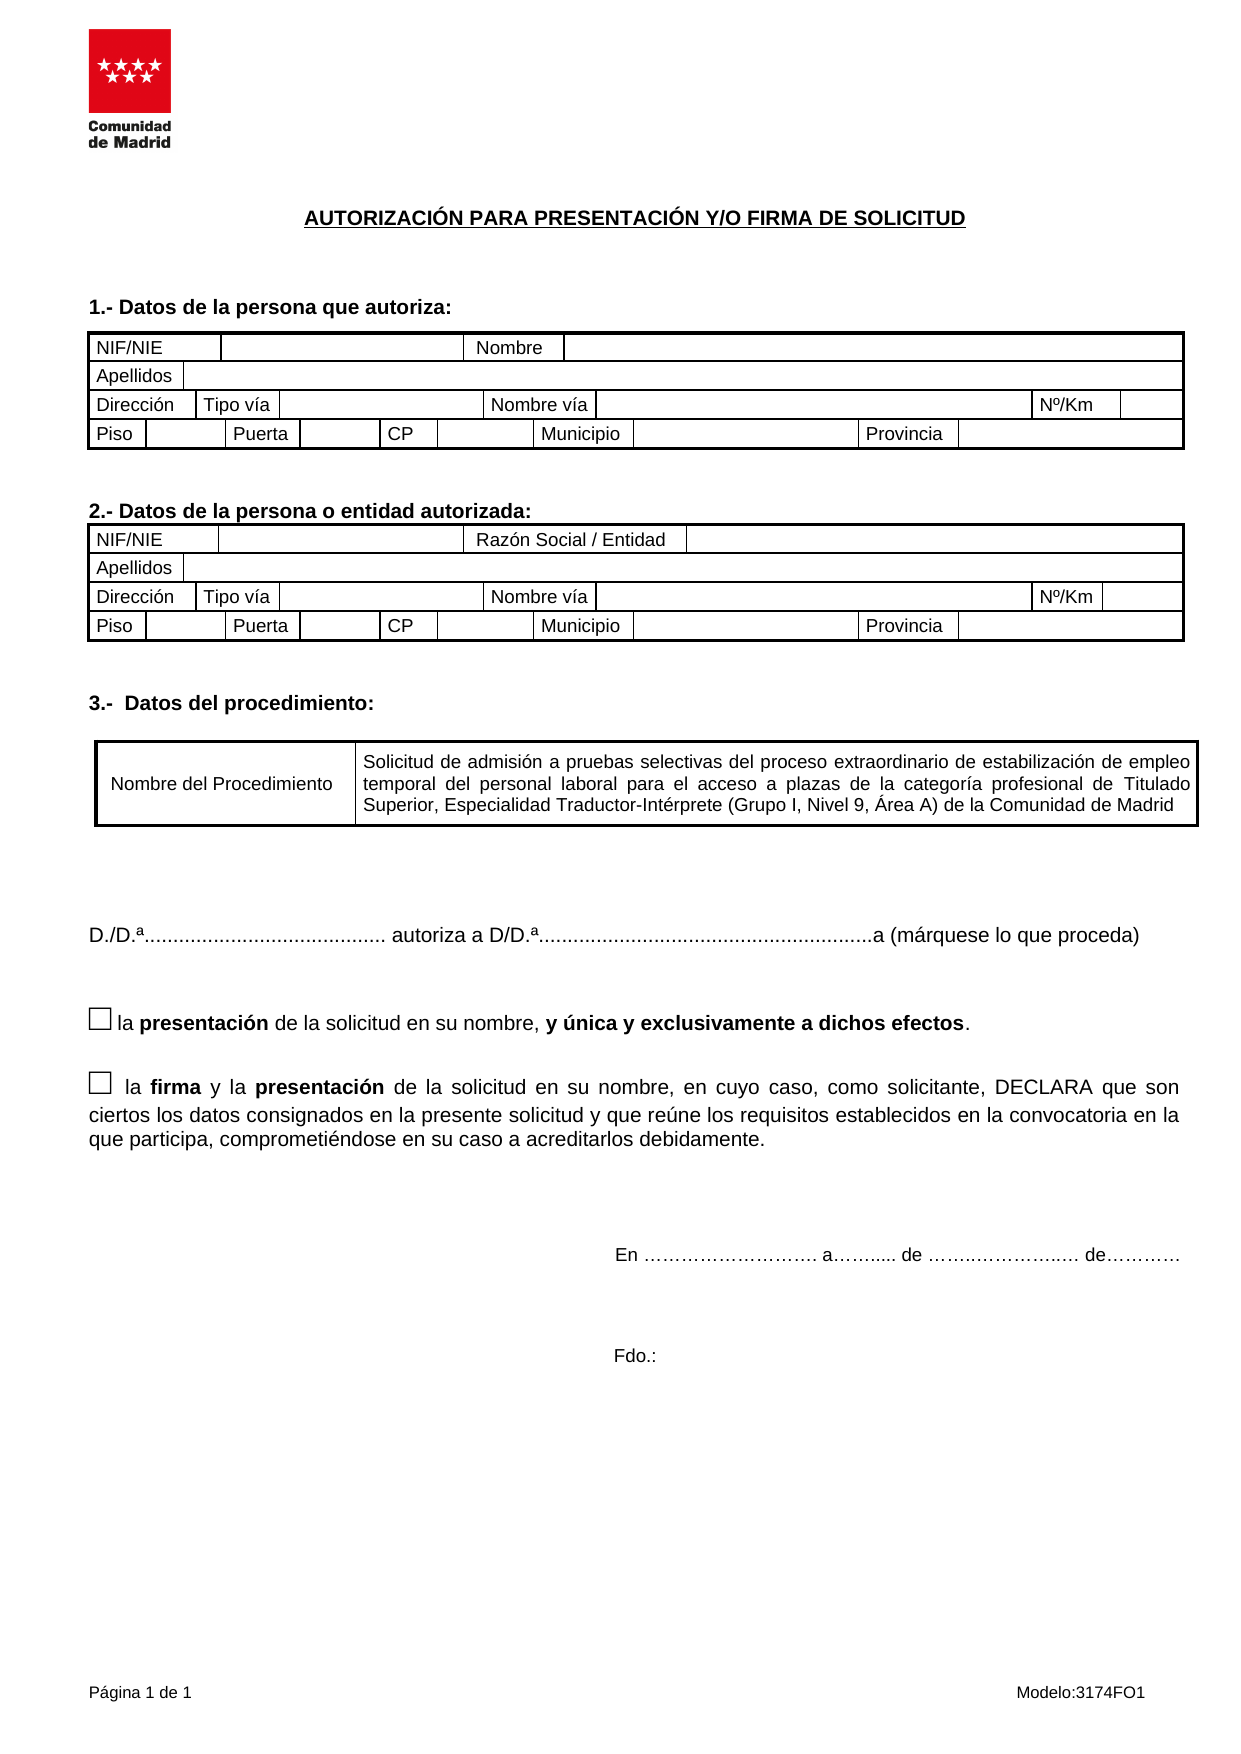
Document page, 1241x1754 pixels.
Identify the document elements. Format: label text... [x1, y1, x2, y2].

table_cell [301, 612, 379, 639]
text D./D.ª.......................................... autoriza a D/D.ª..........................................................a (márquese lo que proceda) [89, 923, 1181, 947]
table_cell Municipio [534, 612, 633, 639]
table_header Razón Social / Entidad [464, 526, 686, 552]
table_header NIF/NIE [90, 335, 220, 360]
table_cell Tipo vía [197, 583, 279, 610]
table_cell Municipio [534, 420, 633, 447]
table_header [565, 335, 1182, 360]
table_header Nombre [464, 335, 563, 360]
text □ la firma y la presentación de la solicitud en su nombre, en cuyo caso, como solicitante, DECLARA que son ciertos los datos consignados en la presente solicitud y que reúne los requisitos establecidos en la convocatoria en la que participa, comprometiéndose en su caso a acreditarlos debidamente. [89, 1059, 1181, 1151]
table_cell [280, 391, 483, 418]
table_cell Provincia [859, 612, 958, 639]
table_cell Provincia [859, 420, 958, 447]
text 2.- Datos de la persona o entidad autorizada: [89, 499, 1181, 523]
table_cell Nº/Km [1033, 391, 1120, 418]
text En ………………………. a……..... de ……..…………..… de………… [89, 1244, 1181, 1266]
table_header Solicitud de admisión a pruebas selectivas del proceso extraordinario de estabilización de empleo temporal del personal laboral para el acceso a plazas de la categoría profesional de Titulado Superior, Especialidad Traductor-Intérprete (Grupo I, Nivel 9, Área A) de la Comunidad de Madrid [356, 743, 1196, 824]
table_cell [147, 420, 225, 447]
text 1.- Datos de la persona que autoriza: [89, 295, 1181, 319]
table_cell Tipo vía [197, 391, 279, 418]
table_cell Dirección [90, 583, 195, 610]
table_cell Puerta [226, 420, 299, 447]
table_cell Piso [90, 612, 145, 639]
table_header [687, 526, 1182, 552]
table_cell [1103, 583, 1182, 610]
table_header NIF/NIE [90, 526, 218, 552]
table_cell CP [381, 420, 437, 447]
table_cell Nombre vía [484, 583, 595, 610]
table_cell [438, 420, 533, 447]
table_cell Apellidos [90, 554, 183, 581]
picture [88, 29, 178, 153]
table_cell Dirección [90, 391, 195, 418]
table_header [222, 335, 463, 360]
table_header Nombre del Procedimiento [98, 743, 355, 824]
text □ la presentación de la solicitud en su nombre, y única y exclusivamente a dichos efectos. [89, 995, 1181, 1038]
table_cell [1121, 391, 1182, 418]
table_cell [634, 420, 858, 447]
text 3.- Datos del procedimiento: [89, 691, 1181, 715]
table_cell Nº/Km [1033, 583, 1102, 610]
table_cell [147, 612, 225, 639]
text Fdo.: [614, 1344, 1181, 1366]
table_cell Apellidos [90, 362, 183, 389]
table_cell [438, 612, 533, 639]
table_cell [597, 583, 1031, 610]
table_cell Piso [90, 420, 145, 447]
table_cell [959, 420, 1182, 447]
text AUTORIZACIÓN PARA PRESENTACIÓN Y/O FIRMA DE SOLICITUD [89, 206, 1181, 230]
table_cell CP [381, 612, 437, 639]
table_cell [301, 420, 379, 447]
table_cell [634, 612, 858, 639]
table_cell Puerta [226, 612, 299, 639]
table_cell [184, 554, 1182, 581]
table_cell [959, 612, 1182, 639]
table_cell [597, 391, 1031, 418]
table_cell [184, 362, 1182, 389]
table_cell Nombre vía [484, 391, 595, 418]
table_header [219, 526, 463, 552]
table_cell [280, 583, 483, 610]
